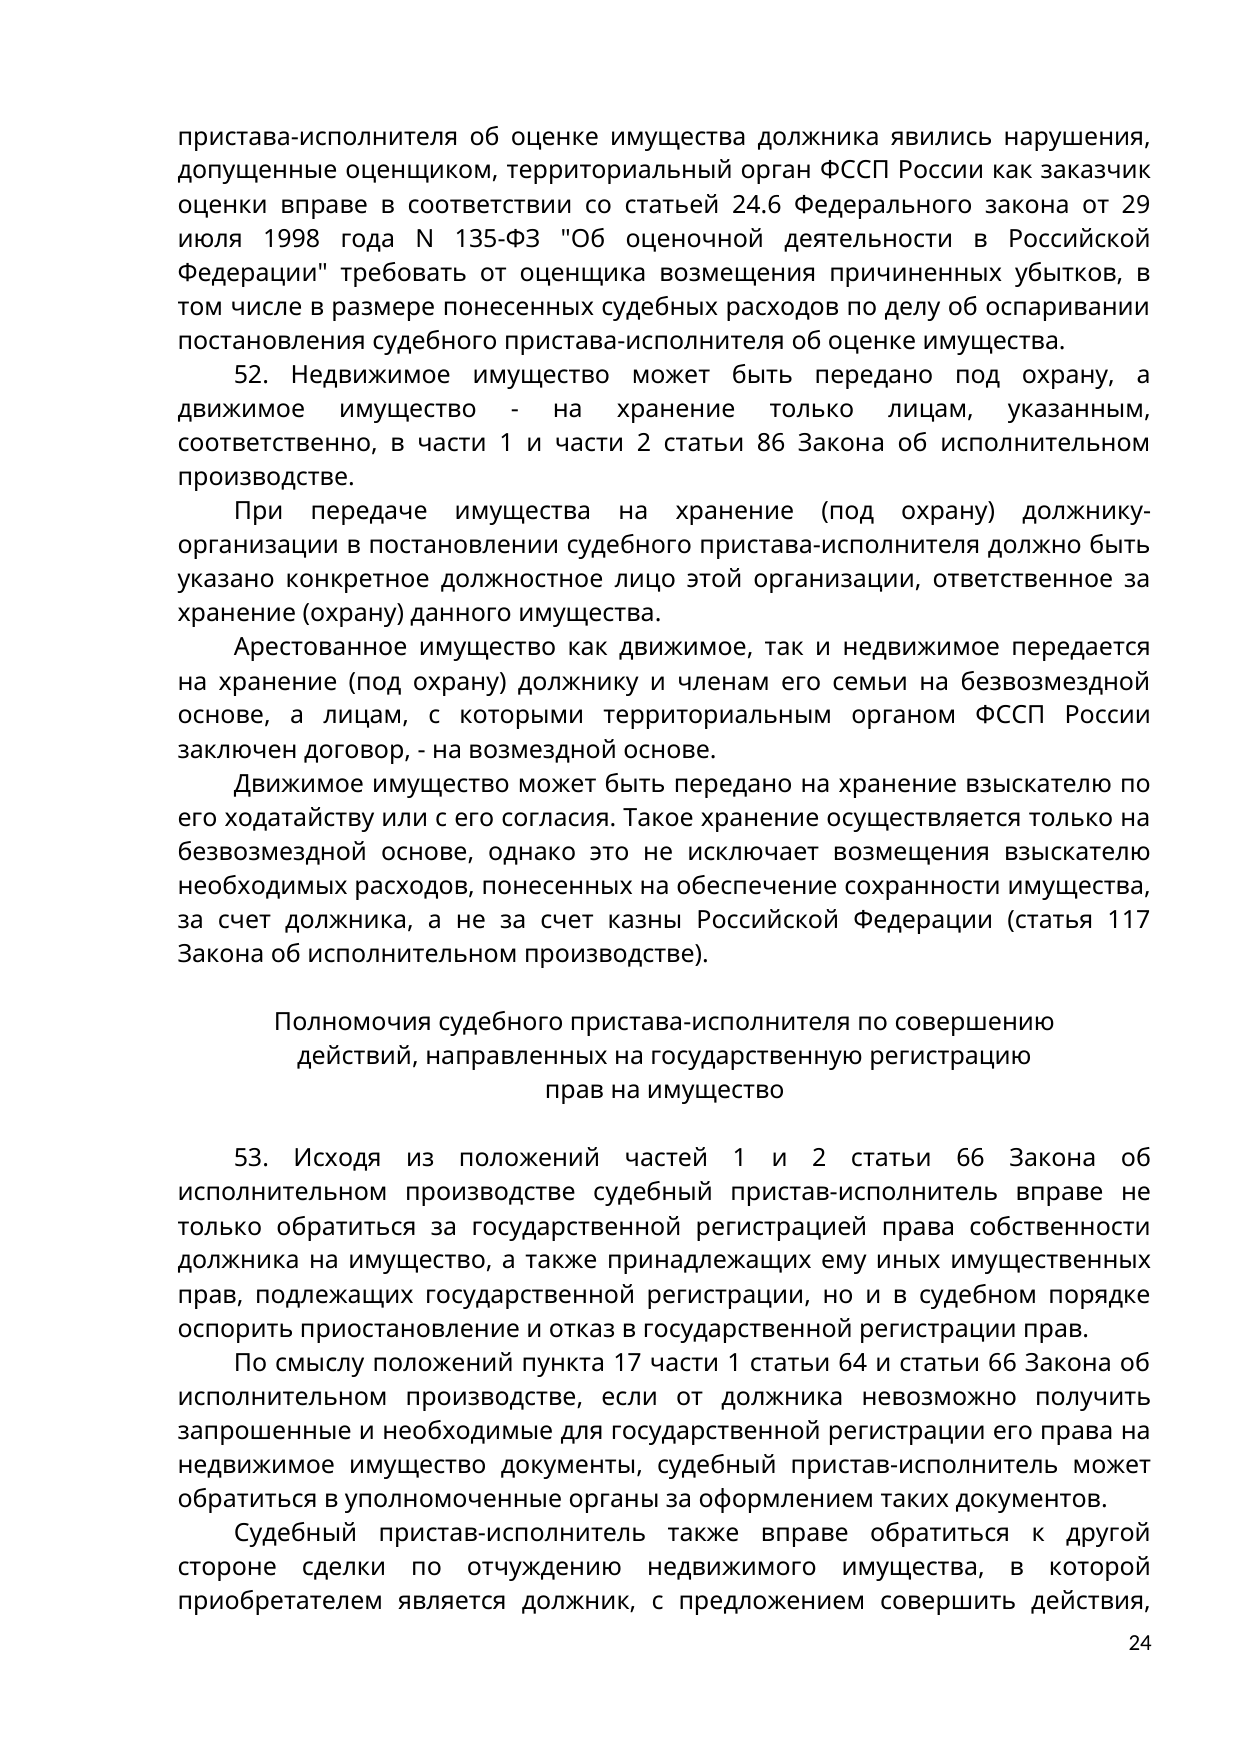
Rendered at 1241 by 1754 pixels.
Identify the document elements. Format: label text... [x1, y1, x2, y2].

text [177, 118, 1152, 357]
text 52. Недвижимое имущество может быть передано под охрану, а движимое имущество - на хранение только лицам, указанным, соответственно, в части 1 и части 2 статьи 86 Закона об исполнительном производстве. [177, 357, 1152, 493]
text При передаче имущества на хранение (под охрану) должнику-организации в постановлении судебного пристава-исполнителя должно быть указано конкретное должностное лицо этой организации, ответственное за хранение (охрану) данного имущества. [177, 493, 1152, 629]
text Полномочия судебного пристава-исполнителя по совершению [177, 1004, 1152, 1038]
text По смыслу положений пункта 17 части 1 статьи 64 и статьи 66 Закона об исполнительном производстве, если от должника невозможно получить запрошенные и необходимые для государственной регистрации его права на недвижимое имущество документы, судебный пристав-исполнитель может обратиться в уполномоченные органы за оформлением таких документов. [177, 1344, 1152, 1515]
text Арестованное имущество как движимое, так и недвижимое передается на хранение (под охрану) должнику и членам его семьи на безвозмездной основе, а лицам, с которыми территориальным органом ФССП России заключен договор, - на возмездной основе. [177, 629, 1152, 765]
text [177, 1515, 1152, 1617]
text действий, направленных на государственную регистрацию [177, 1038, 1152, 1072]
text прав на имущество [177, 1072, 1152, 1106]
text 53. Исходя из положений частей 1 и 2 статьи 66 Закона об исполнительном производстве судебный пристав-исполнитель вправе не только обратиться за государственной регистрацией права собственности должника на имущество, а также принадлежащих ему иных имущественных прав, подлежащих государственной регистрации, но и в судебном порядке оспорить приостановление и отказ в государственной регистрации прав. [177, 1140, 1152, 1344]
text Движимое имущество может быть передано на хранение взыскателю по его ходатайству или с его согласия. Такое хранение осуществляется только на безвозмездной основе, однако это не исключает возмещения взыскателю необходимых расходов, понесенных на обеспечение сохранности имущества, за счет должника, а не за счет казны Российской Федерации (статья 117 Закона об исполнительном производстве). [177, 765, 1152, 970]
